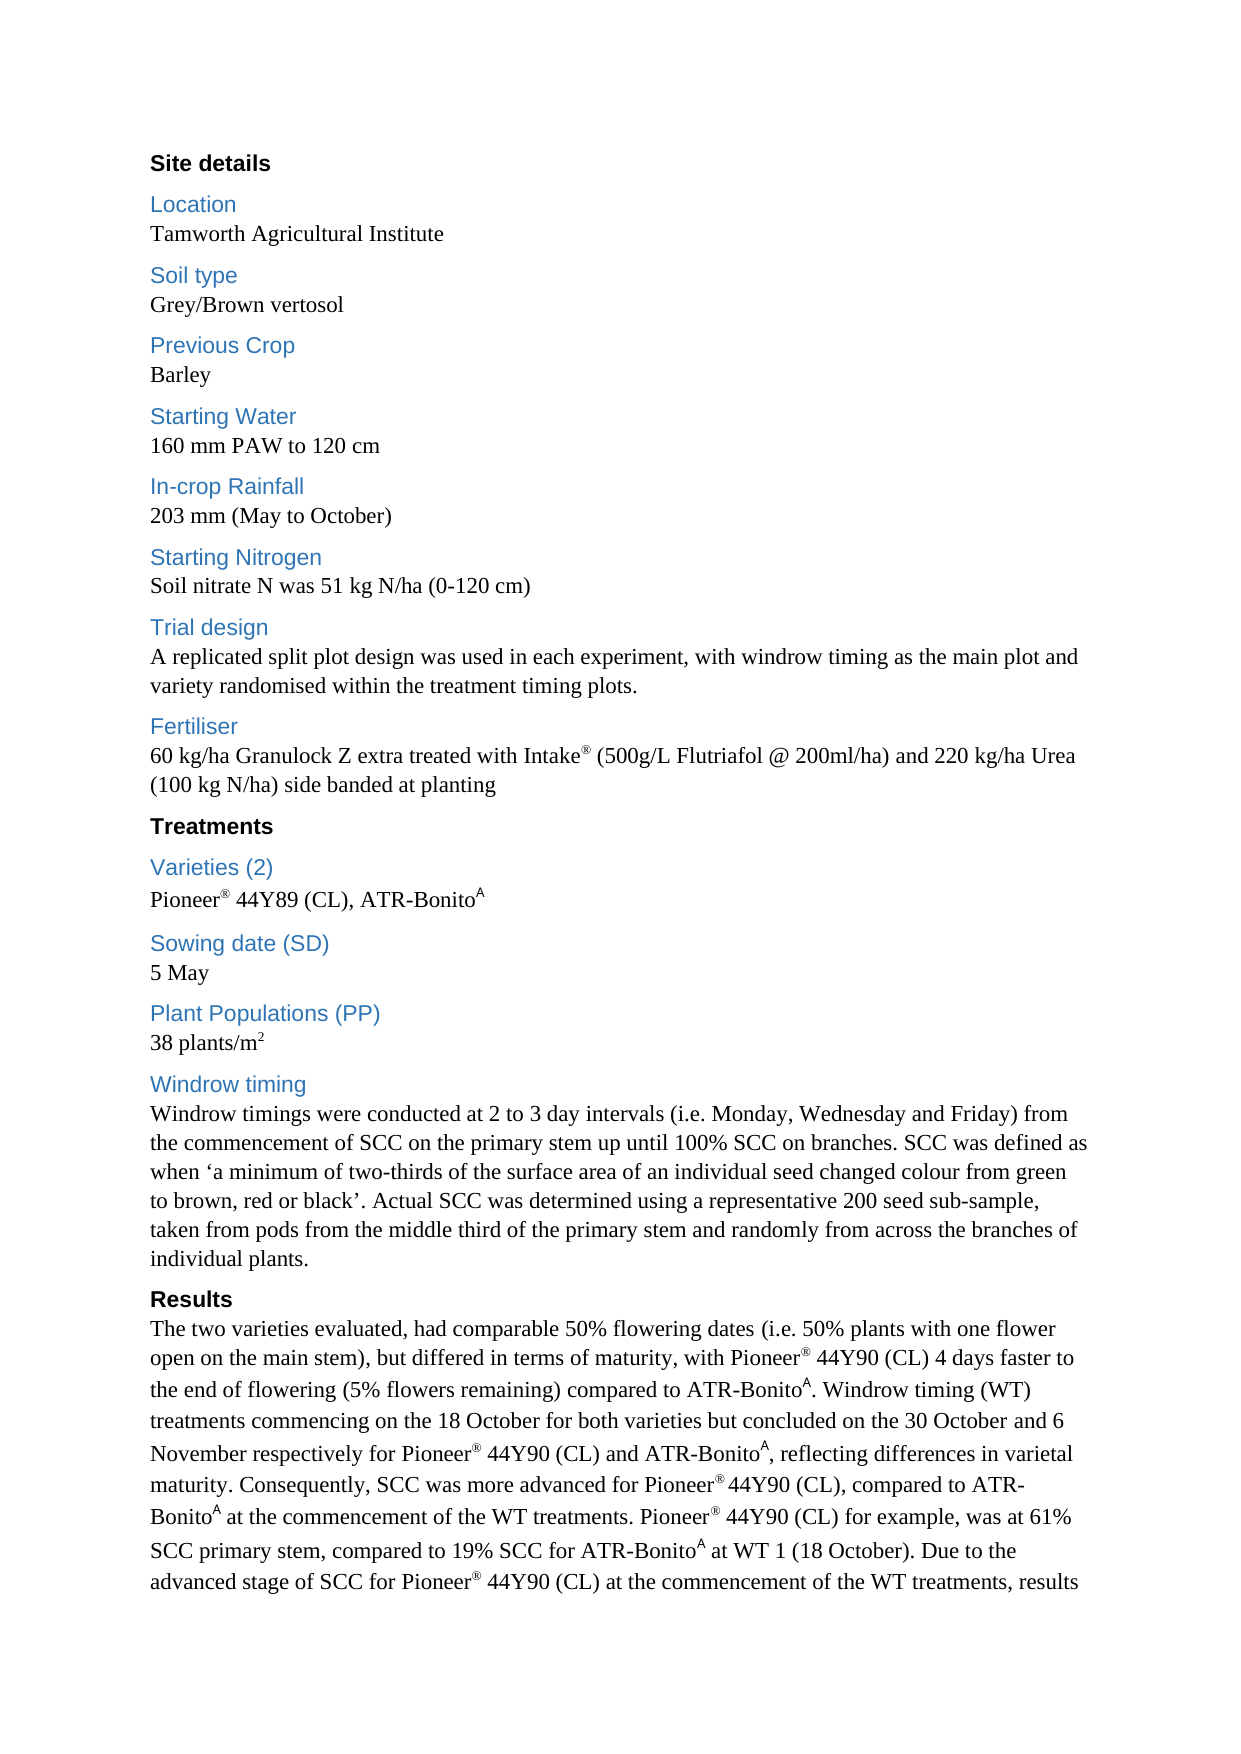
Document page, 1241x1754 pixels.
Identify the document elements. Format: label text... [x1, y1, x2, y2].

subtitle Sowing date (SD) [150, 930, 1090, 956]
subtitle Site details [150, 150, 1090, 176]
subtitle Starting Water [150, 403, 1090, 429]
subtitle Previous Crop [150, 332, 1090, 359]
text Pioneer® 44Y89 (CL), ATR-BonitoA [150, 883, 1090, 914]
text Windrow timings were conducted at 2 to 3 day intervals (i.e. Monday, Wednesday and Friday) from the commencement of SCC on the primary stem up until 100% SCC on branches. SCC was defined as when ‘a minimum of two-thirds of the surface area of an individual seed changed colour from green to brown, red or black’. Actual SCC was determined using a representative 200 seed sub-sample, taken from pods from the middle third of the primary stem and randomly from across the branches of individual plants. [150, 1100, 1090, 1271]
text 60 kg/ha Granulock Z extra treated with Intake® (500g/L Flutriafol @ 200ml/ha) and 220 kg/ha Urea (100 kg N/ha) side banded at planting [150, 742, 1090, 798]
text 38 plants/m2 [150, 1029, 1090, 1056]
subtitle Plant Populations (PP) [150, 1000, 1090, 1027]
text 5 May [150, 959, 1090, 985]
subtitle Starting Nitrogen [150, 543, 1090, 570]
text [150, 1315, 1090, 1595]
subtitle Location [150, 191, 1090, 218]
subtitle Trial design [150, 614, 1090, 640]
subtitle Treatments [150, 813, 1090, 839]
text Soil nitrate N was 51 kg N/ha (0-120 cm) [150, 572, 1090, 599]
text 203 mm (May to October) [150, 502, 1090, 528]
subtitle Results [150, 1286, 1090, 1312]
text Grey/Brown vertosol [150, 291, 1090, 317]
subtitle In-crop Rainfall [150, 473, 1090, 499]
text Barley [150, 361, 1090, 388]
text 160 mm PAW to 120 cm [150, 432, 1090, 458]
text Tamworth Agricultural Institute [150, 220, 1090, 247]
text A replicated split plot design was used in each experiment, with windrow timing as the main plot and variety randomised within the treatment timing plots. [150, 643, 1090, 698]
subtitle Varieties (2) [150, 854, 1090, 881]
subtitle Soil type [150, 262, 1090, 288]
subtitle Windrow timing [150, 1071, 1090, 1097]
subtitle Fertiliser [150, 713, 1090, 740]
